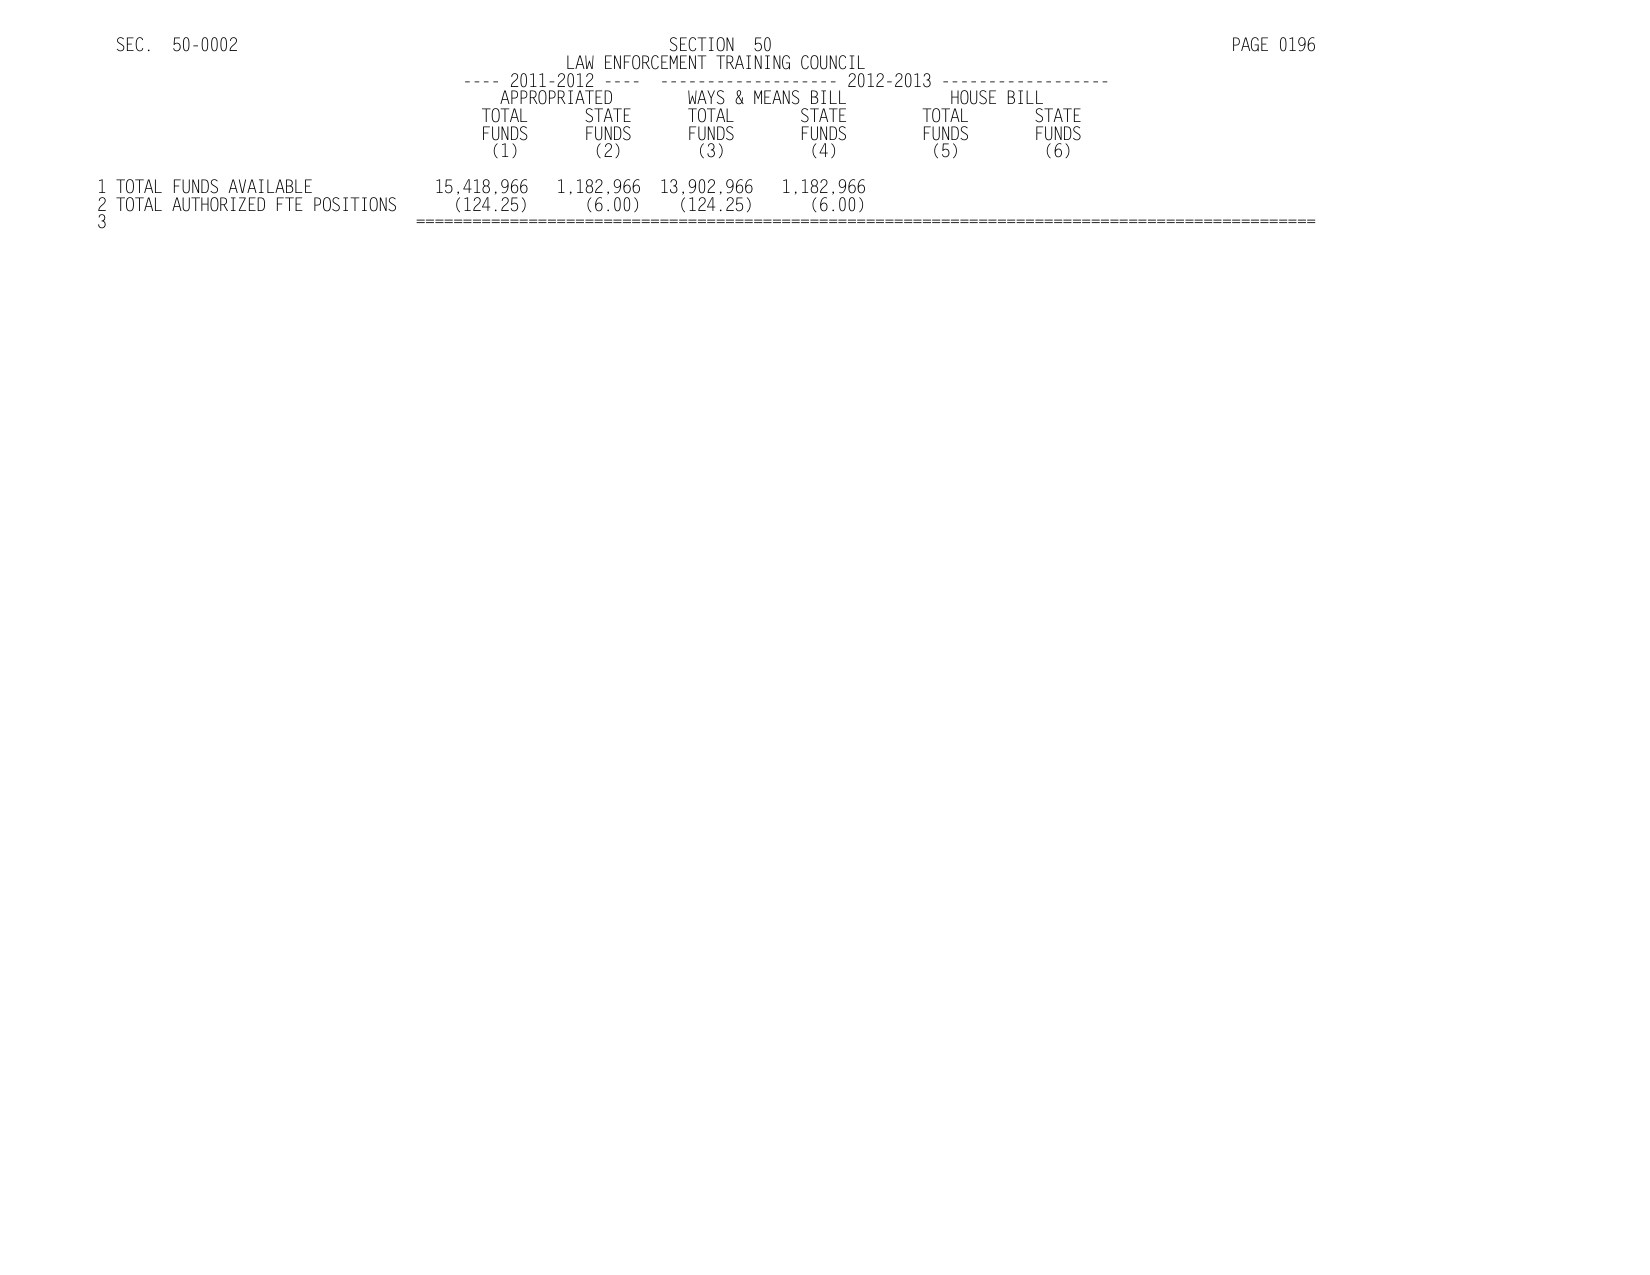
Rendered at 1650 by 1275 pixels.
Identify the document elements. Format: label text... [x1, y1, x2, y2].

text APPROPRIATED WAYS & MEANS BILL HOUSE BILL [69, 91, 1582, 108]
text ---- 2011-2012 ---- ------------------- 2012-2013 ------------------ [69, 73, 1582, 91]
text 2 TOTAL AUTHORIZED FTE POSITIONS (124.25) (6.00) (124.25) (6.00) [69, 197, 1582, 214]
text LAW ENFORCEMENT TRAINING COUNCIL [69, 55, 1582, 73]
text FUNDS FUNDS FUNDS FUNDS FUNDS FUNDS [69, 126, 1582, 144]
text SEC. 50-0002 SECTION 50 PAGE 0196 [69, 37, 1582, 55]
text TOTAL STATE TOTAL STATE TOTAL STATE [69, 108, 1582, 126]
text 3 ================================================================================================ [69, 214, 1582, 232]
text 1 TOTAL FUNDS AVAILABLE 15,418,966 1,182,966 13,902,966 1,182,966 [69, 179, 1582, 197]
text (1) (2) (3) (4) (5) (6) [69, 144, 1582, 161]
